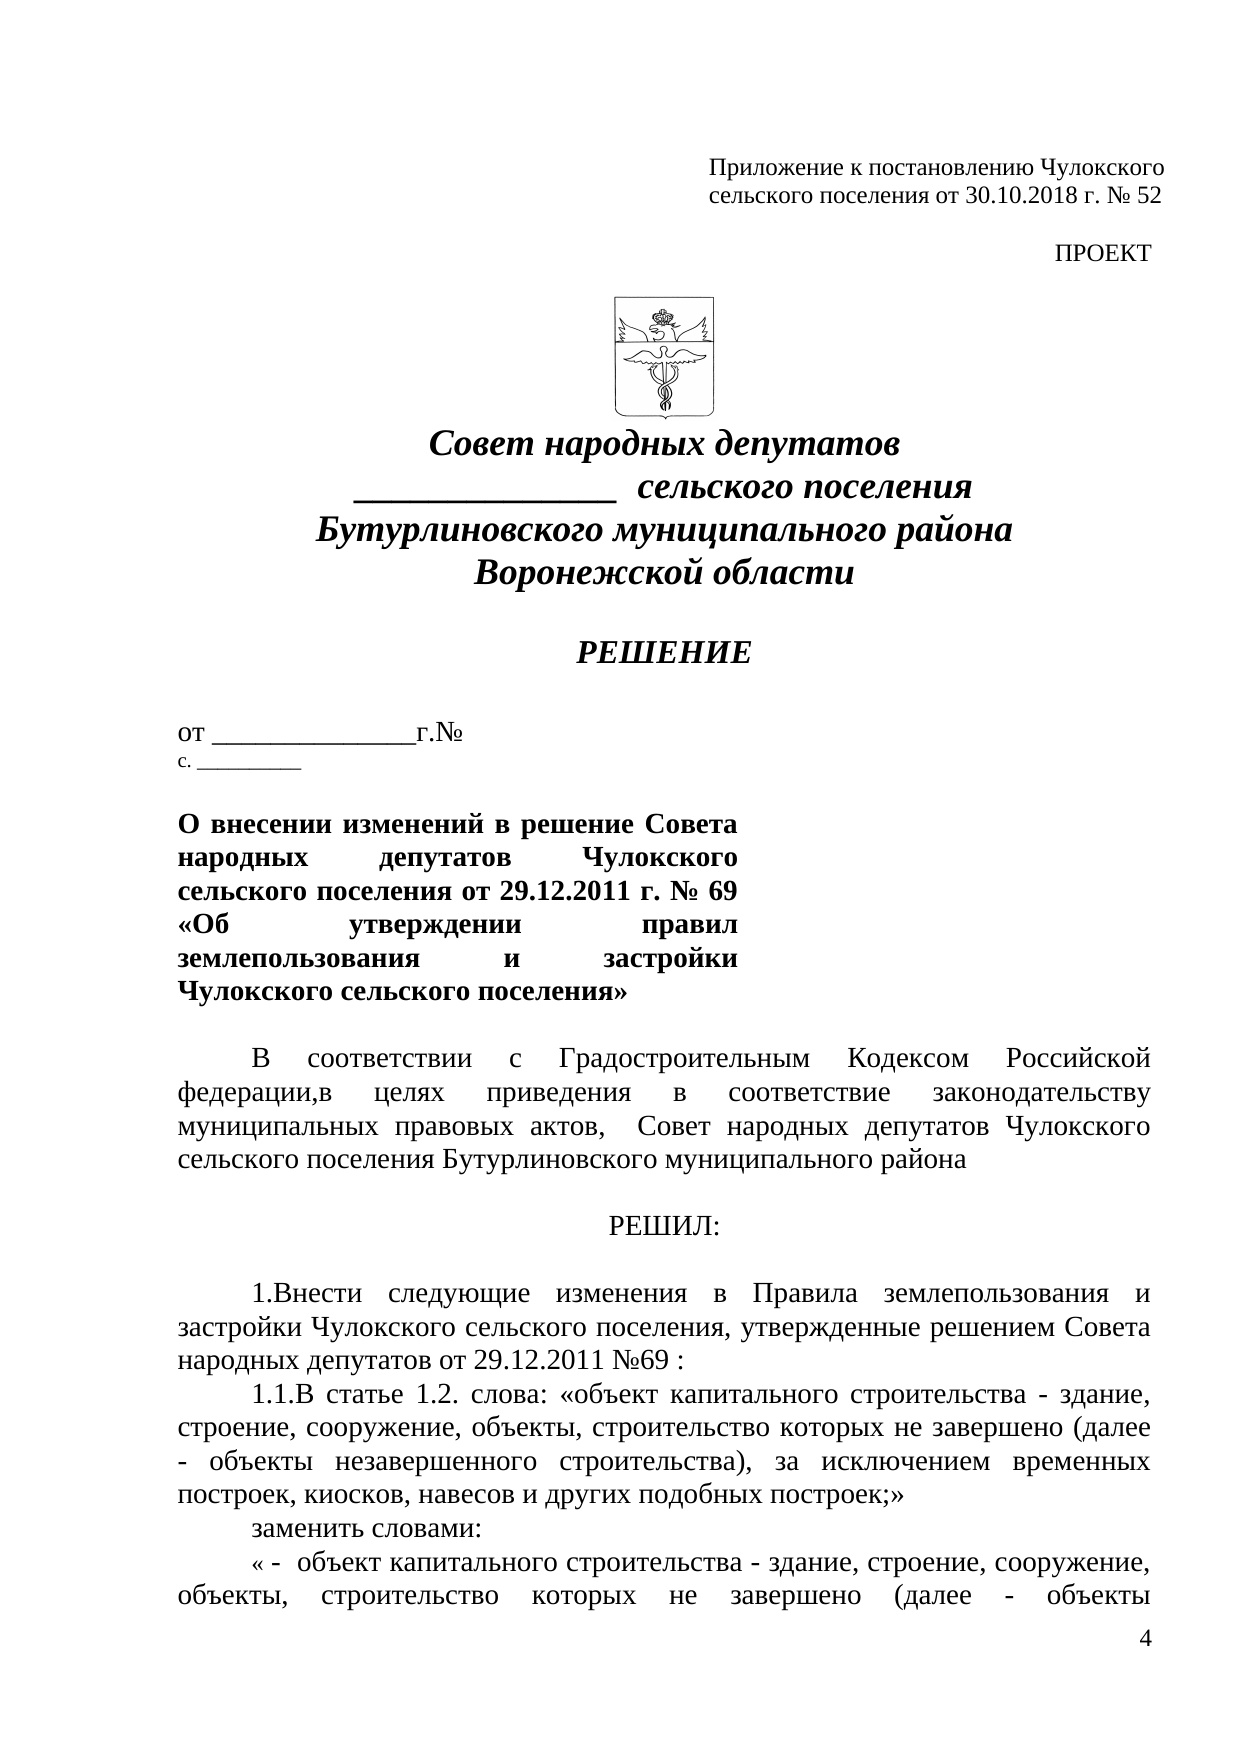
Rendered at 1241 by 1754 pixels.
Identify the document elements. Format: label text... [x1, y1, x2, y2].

text РЕШИЛ: [177, 1208, 1152, 1242]
picture [611, 295, 718, 421]
subtitle Воронежской области [177, 550, 1152, 593]
text О внесении изменений в решение Совета народных депутатов Чулокского сельского поселения от 29.12.2011 г. № 69 «Об утверждении правил землепользования и застройки Чулокского сельского поселения» [177, 806, 738, 1007]
text ______________ сельского поселения [177, 463, 1152, 507]
text Совет народных депутатов [177, 420, 1152, 463]
text 1.1.В статье 1.2. слова: «объект капитального строительства - здание, строение, сооружение, объекты, строительство которых не завершено (далее - объекты незавершенного строительства), за исключением временных построек, киосков, навесов и других подобных построек;» [177, 1376, 1152, 1510]
text заменить словами: [177, 1510, 1152, 1544]
text В соответствии с Градостроительным Кодексом Российской федерации,в целях приведения в соответствие законодательству муниципальных правовых актов, Совет народных депутатов Чулокского сельского поселения Бутурлиновского муниципального района [177, 1041, 1152, 1175]
text от ______________г.№ [177, 714, 1152, 748]
text 1.Внести следующие изменения в Правила землепользования и застройки Чулокского сельского поселения, утвержденные решением Совета народных депутатов от 29.12.2011 №69 : [177, 1275, 1152, 1376]
subtitle РЕШЕНИЕ [177, 632, 1152, 671]
text с. __________ [177, 748, 1152, 772]
text Приложение к постановлению Чулокского сельского поселения от 30.10.2018 г. № 52 [709, 152, 1181, 209]
text ПРОЕКТ [177, 238, 1152, 267]
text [177, 1544, 1152, 1611]
text Бутурлиновского муниципального района [177, 507, 1152, 550]
